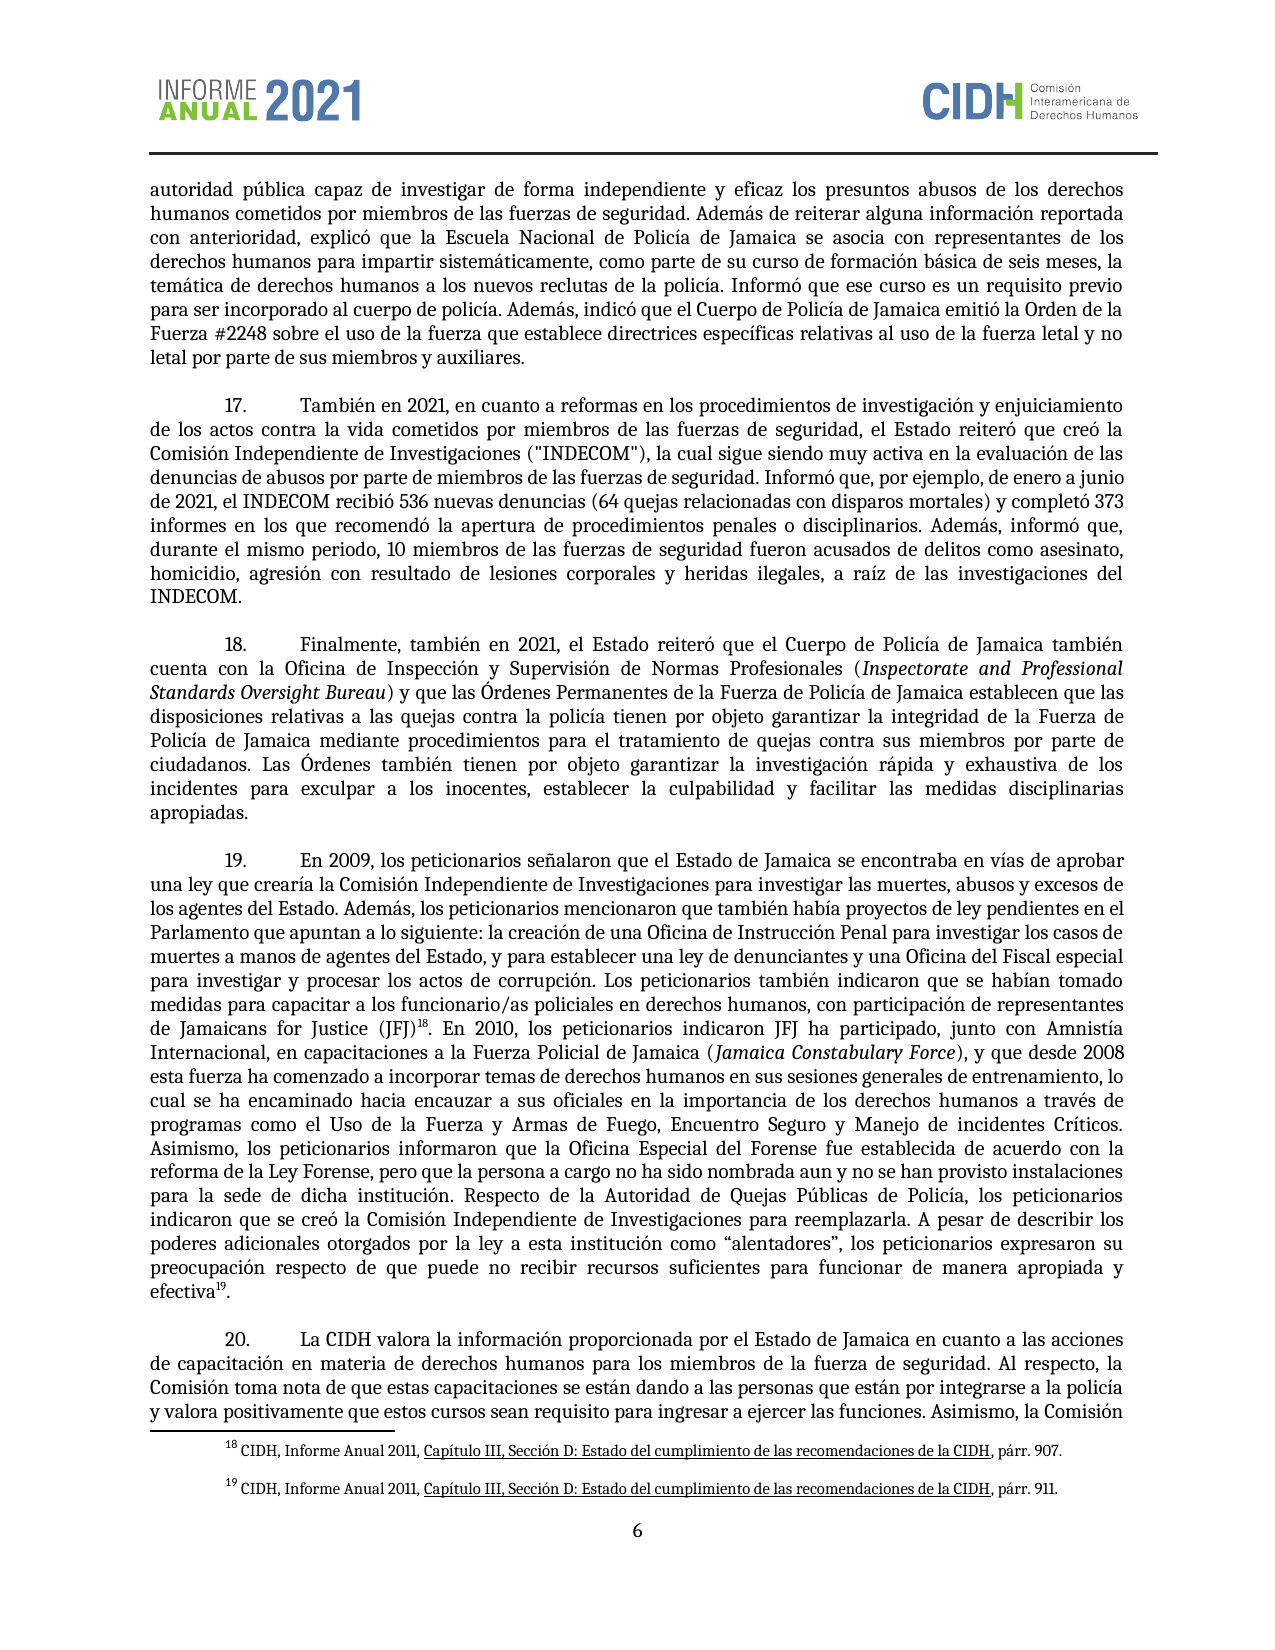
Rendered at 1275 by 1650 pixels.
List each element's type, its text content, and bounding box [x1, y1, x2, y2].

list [150, 178, 1125, 369]
list También en 2021, en cuanto a reformas en los procedimientos de investigación y enjuiciamiento de los actos contra la vida cometidos por miembros de las fuerzas de seguridad, el Estado reiteró que creó la Comisión Independiente de Investigaciones ("INDECOM"), la cual sigue siendo muy activa en la evaluación de las denuncias de abusos por parte de miembros de las fuerzas de seguridad. Informó que, por ejemplo, de enero a junio de 2021, el INDECOM recibió 536 nuevas denuncias (64 quejas relacionadas con disparos mortales) y completó 373 informes en los que recomendó la apertura de procedimientos penales o disciplinarios. Además, informó que, durante el mismo periodo, 10 miembros de las fuerzas de seguridad fueron acusados de delitos como asesinato, homicidio, agresión con resultado de lesiones corporales y heridas ilegales, a raíz de las investigaciones del INDECOM. [150, 393, 1125, 609]
list En 2009, los peticionarios señalaron que el Estado de Jamaica se encontraba en vías de aprobar una ley que crearía la Comisión Independiente de Investigaciones para investigar las muertes, abusos y excesos de los agentes del Estado. Además, los peticionarios mencionaron que también había proyectos de ley pendientes en el Parlamento que apuntan a lo siguiente: la creación de una Oficina de Instrucción Penal para investigar los casos de muertes a manos de agentes del Estado, y para establecer una ley de denunciantes y una Oficina del Fiscal especial para investigar y procesar los actos de corrupción. Los peticionarios también indicaron que se habían tomado medidas para capacitar a los funcionario/as policiales en derechos humanos, con participación de representantes de Jamaicans for Justice (JFJ). En 2010, los peticionarios indicaron JFJ ha participado, junto con Amnistía Internacional, en capacitaciones a la Fuerza Policial de Jamaica (Jamaica Constabulary Force), y que desde 2008 esta fuerza ha comenzado a incorporar temas de derechos humanos en sus sesiones generales de entrenamiento, lo cual se ha encaminado hacia encauzar a sus oficiales en la importancia de los derechos humanos a través de programas como el Uso de la Fuerza y Armas de Fuego, Encuentro Seguro y Manejo de incidentes Críticos. Asimismo, los peticionarios informaron que la Oficina Especial del Forense fue establecida de acuerdo con la reforma de la Ley Forense, pero que la persona a cargo no ha sido nombrada aun y no se han provisto instalaciones para la sede de dicha institución. Respecto de la Autoridad de Quejas Públicas de Policía, los peticionarios indicaron que se creó la Comisión Independiente de Investigaciones para reemplazarla. A pesar de describir los poderes adicionales otorgados por la ley a esta institución como “alentadores”, los peticionarios expresaron su preocupación respecto de que puede no recibir recursos suficientes para funcionar de manera apropiada y efectiva. [150, 849, 1125, 1304]
list Finalmente, también en 2021, el Estado reiteró que el Cuerpo de Policía de Jamaica también cuenta con la Oficina de Inspección y Supervisión de Normas Profesionales (Inspectorate and Professional Standards Oversight Bureau) y que las Órdenes Permanentes de la Fuerza de Policía de Jamaica establecen que las disposiciones relativas a las quejas contra la policía tienen por objeto garantizar la integridad de la Fuerza de Policía de Jamaica mediante procedimientos para el tratamiento de quejas contra sus miembros por parte de ciudadanos. Las Órdenes también tienen por objeto garantizar la investigación rápida y exhaustiva de los incidentes para exculpar a los inocentes, establecer la culpabilidad y facilitar las medidas disciplinarias apropiadas. [150, 633, 1125, 825]
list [150, 1328, 1125, 1424]
picture [914, 73, 1158, 130]
picture [150, 73, 369, 126]
